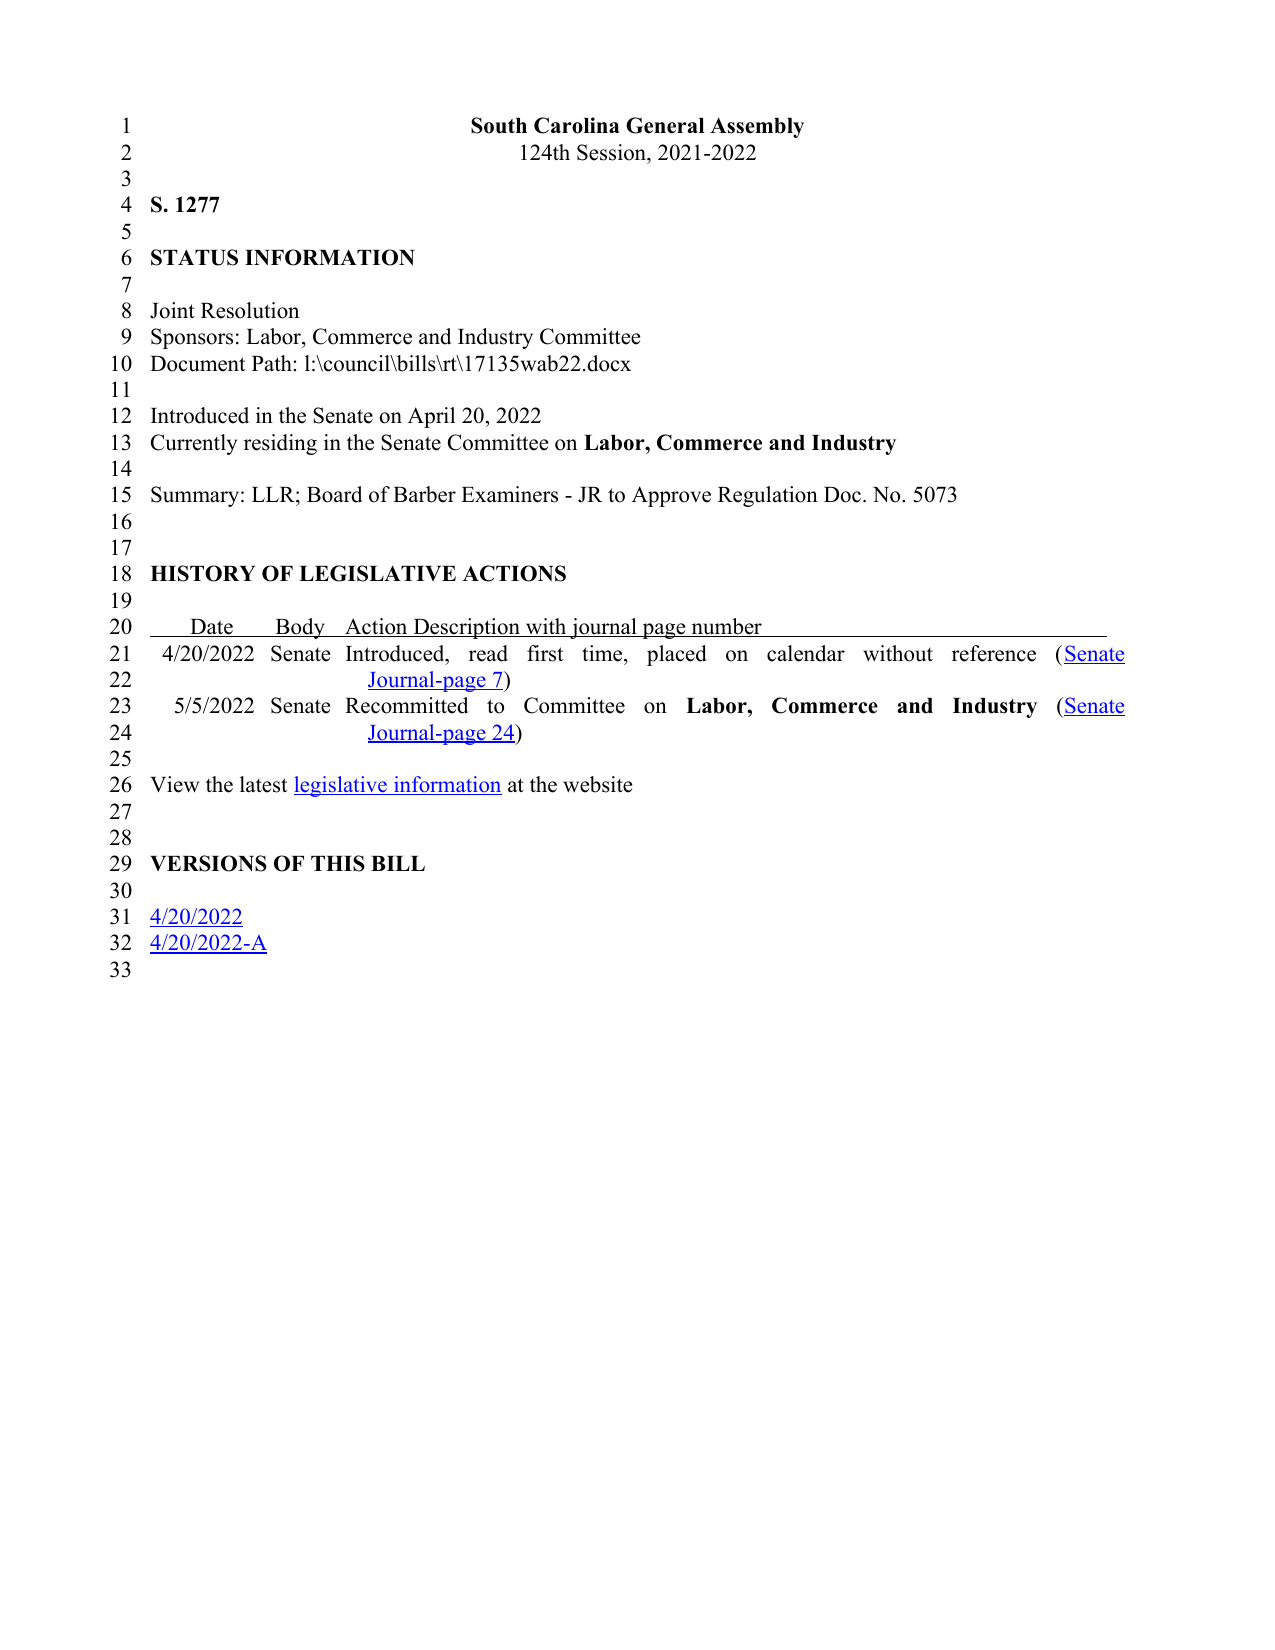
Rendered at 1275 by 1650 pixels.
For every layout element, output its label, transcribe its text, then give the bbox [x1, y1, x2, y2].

text 5/5/2022 Senate Recommitted to Committee on Labor, Commerce and Industry (Senate Journal-page 24) [150, 692, 1125, 745]
text S. 1277 [150, 192, 1125, 218]
text VERSIONS OF THIS BILL [150, 850, 1125, 877]
text View the latest legislative information at the website [150, 771, 1125, 798]
text 4/20/2022 Senate Introduced, read first time, placed on calendar without reference (Senate Journal-page 7) [150, 639, 1125, 692]
text South Carolina General Assembly [150, 112, 1125, 139]
text Summary: LLR; Board of Barber Examiners - JR to Approve Regulation Doc. No. 5073 [150, 481, 1125, 508]
text Introduced in the Senate on April 20, 2022 [150, 402, 1125, 429]
text Sponsors: Labor, Commerce and Industry Committee [150, 323, 1125, 350]
text 4/20/2022-A [150, 929, 1125, 956]
text Currently residing in the Senate Committee on Labor, Commerce and Industry [150, 429, 1125, 455]
text 4/20/2022 [150, 903, 1125, 929]
text Date Body Action Description with journal page number [150, 613, 1125, 639]
text Document Path: l:\council\bills\rt\17135wab22.docx [150, 350, 1125, 376]
text HISTORY OF LEGISLATIVE ACTIONS [150, 561, 1125, 587]
text 124th Session, 2021-2022 [150, 139, 1125, 165]
text STATUS INFORMATION [150, 244, 1125, 271]
text Joint Resolution [150, 297, 1125, 323]
